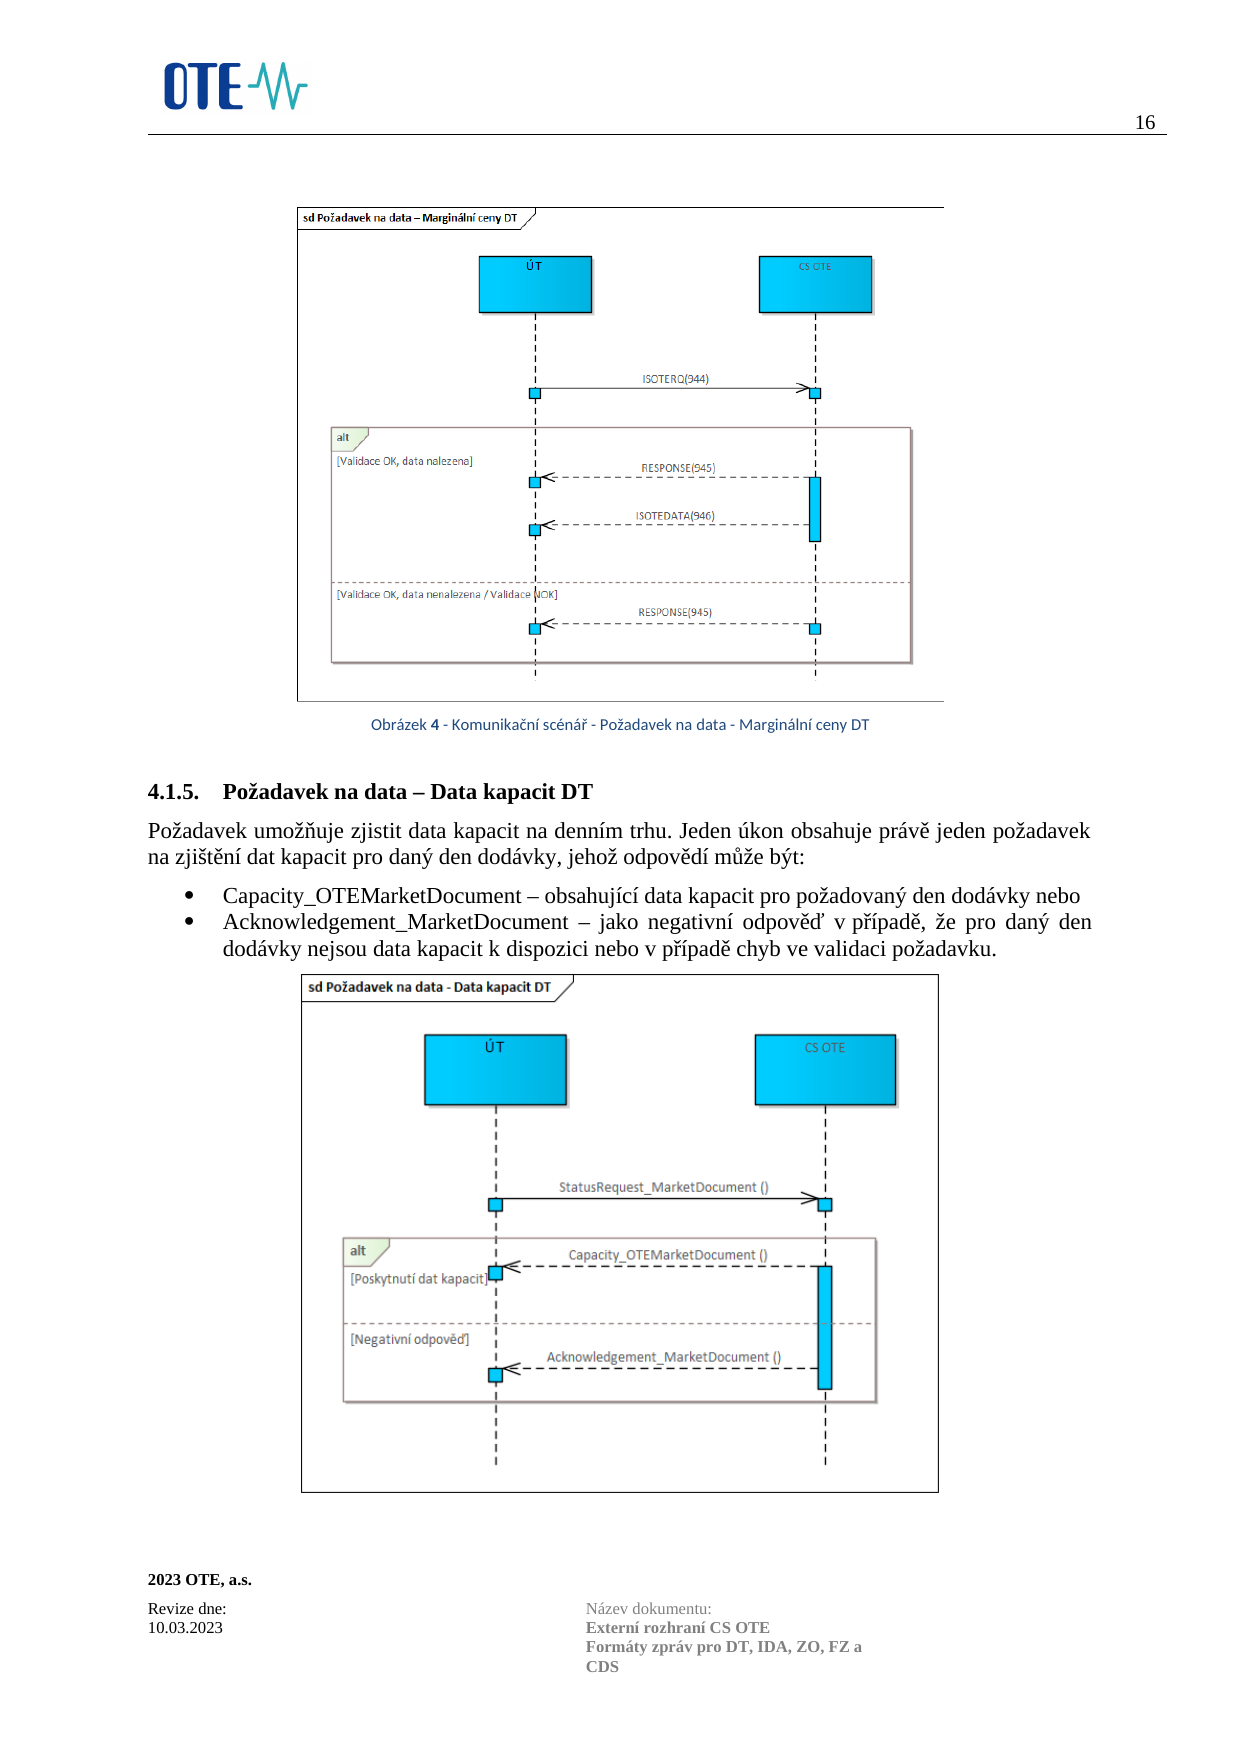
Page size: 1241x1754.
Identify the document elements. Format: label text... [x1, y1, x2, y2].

text Obrázek 4 - Komunikační scénář - Požadavek na data - Marginální ceny DT [148, 714, 1092, 735]
picture [300, 973, 940, 1494]
list Acknowledgement_MarketDocument – jako negativní odpověď v případě, že pro daný den dodávky nejsou data kapacit k dispozici nebo v případě chyb ve validaci požadavku. [185, 908, 1092, 961]
list Capacity_OTEMarketDocument – obsahující data kapacit pro požadovaný den dodávky nebo [185, 882, 1092, 908]
picture [158, 59, 314, 116]
text Požadavek umožňuje zjistit data kapacit na denním trhu. Jeden úkon obsahuje právě jeden požadavek na zjištění dat kapacit pro daný den dodávky, jehož odpovědí může být: [148, 817, 1092, 869]
subtitle Požadavek na data – Data kapacit DT [148, 778, 1092, 804]
picture [296, 206, 944, 702]
